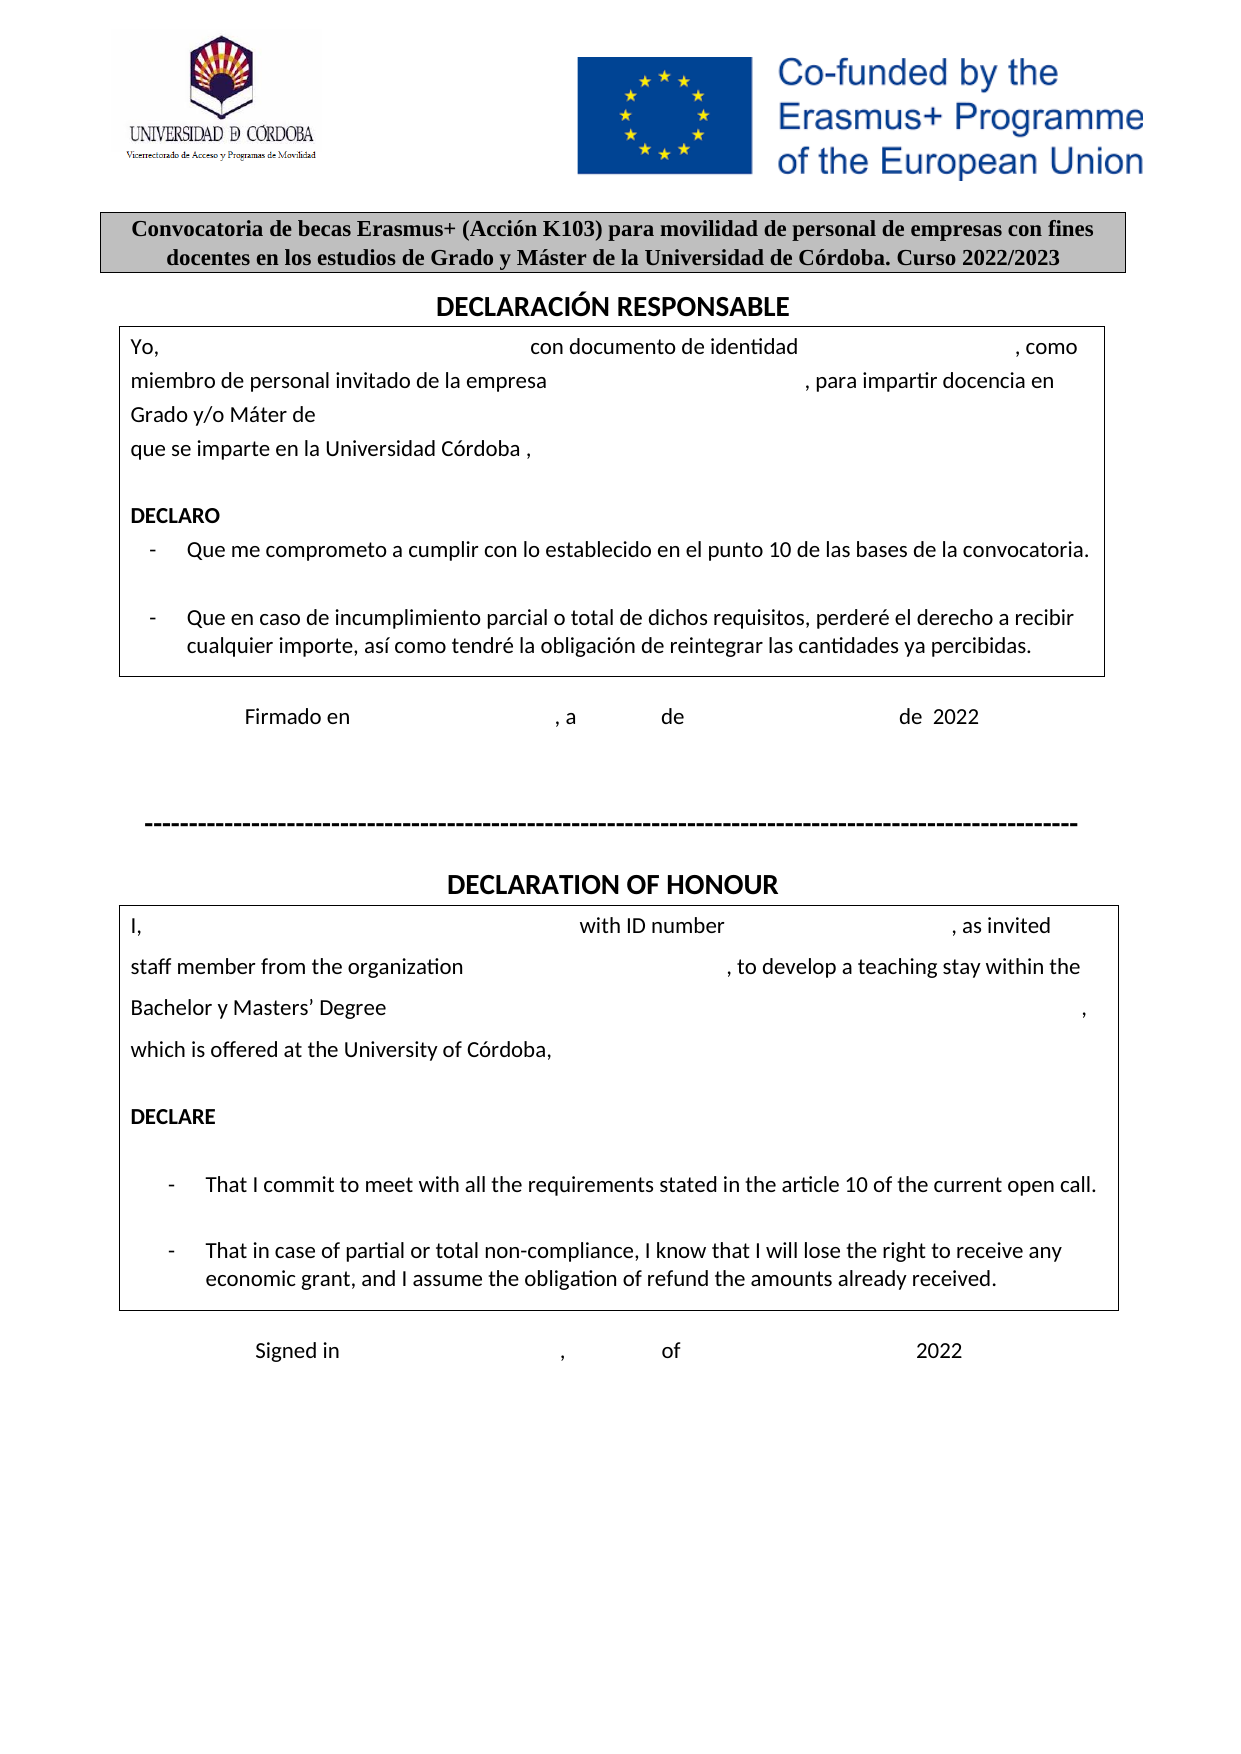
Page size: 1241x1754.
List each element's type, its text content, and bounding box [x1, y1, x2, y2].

picture [109, 29, 336, 172]
picture [577, 57, 1143, 181]
text --------------------------------------------------------------------------------------------------------- [144, 805, 1143, 840]
text DECLARATION OF HONOUR [109, 866, 1116, 902]
text DECLARACIÓN RESPONSABLE [109, 288, 1116, 323]
text Signed in , of 2022 [109, 1336, 1143, 1364]
table_header Yo, con documento de identidad , como miembro de personal invitado de la empresa , para impartir docencia en Grado y/o Máter de que se imparte en la Universidad Córdoba , DECLARO Que me comprometo a cumplir con lo establecido en el punto 10 de las bases de la convocatoria. Que en caso de incumplimiento parcial o total de dichos requisitos, perderé el derecho a recibir cualquier importe, así como tendré la obligación de reintegrar las cantidades ya percibidas. [120, 327, 1104, 676]
text Convocatoria de becas Erasmus+ (Acción K103) para movilidad de personal de empresas con fines docentes en los estudios de Grado y Máster de la Universidad de Córdoba. Curso 2022/2023 [101, 213, 1125, 272]
table_header I, with ID number , as invited staff member from the organization , to develop a teaching stay within the Bachelor y Masters’ Degree , which is offered at the University of Córdoba, DECLARE That I commit to meet with all the requirements stated in the article 10 of the current open call. That in case of partial or total non-compliance, I know that I will lose the right to receive any economic grant, and I assume the obligation of refund the amounts already received. [120, 906, 1118, 1310]
text Firmado en , a de de 2022 [109, 702, 1143, 730]
